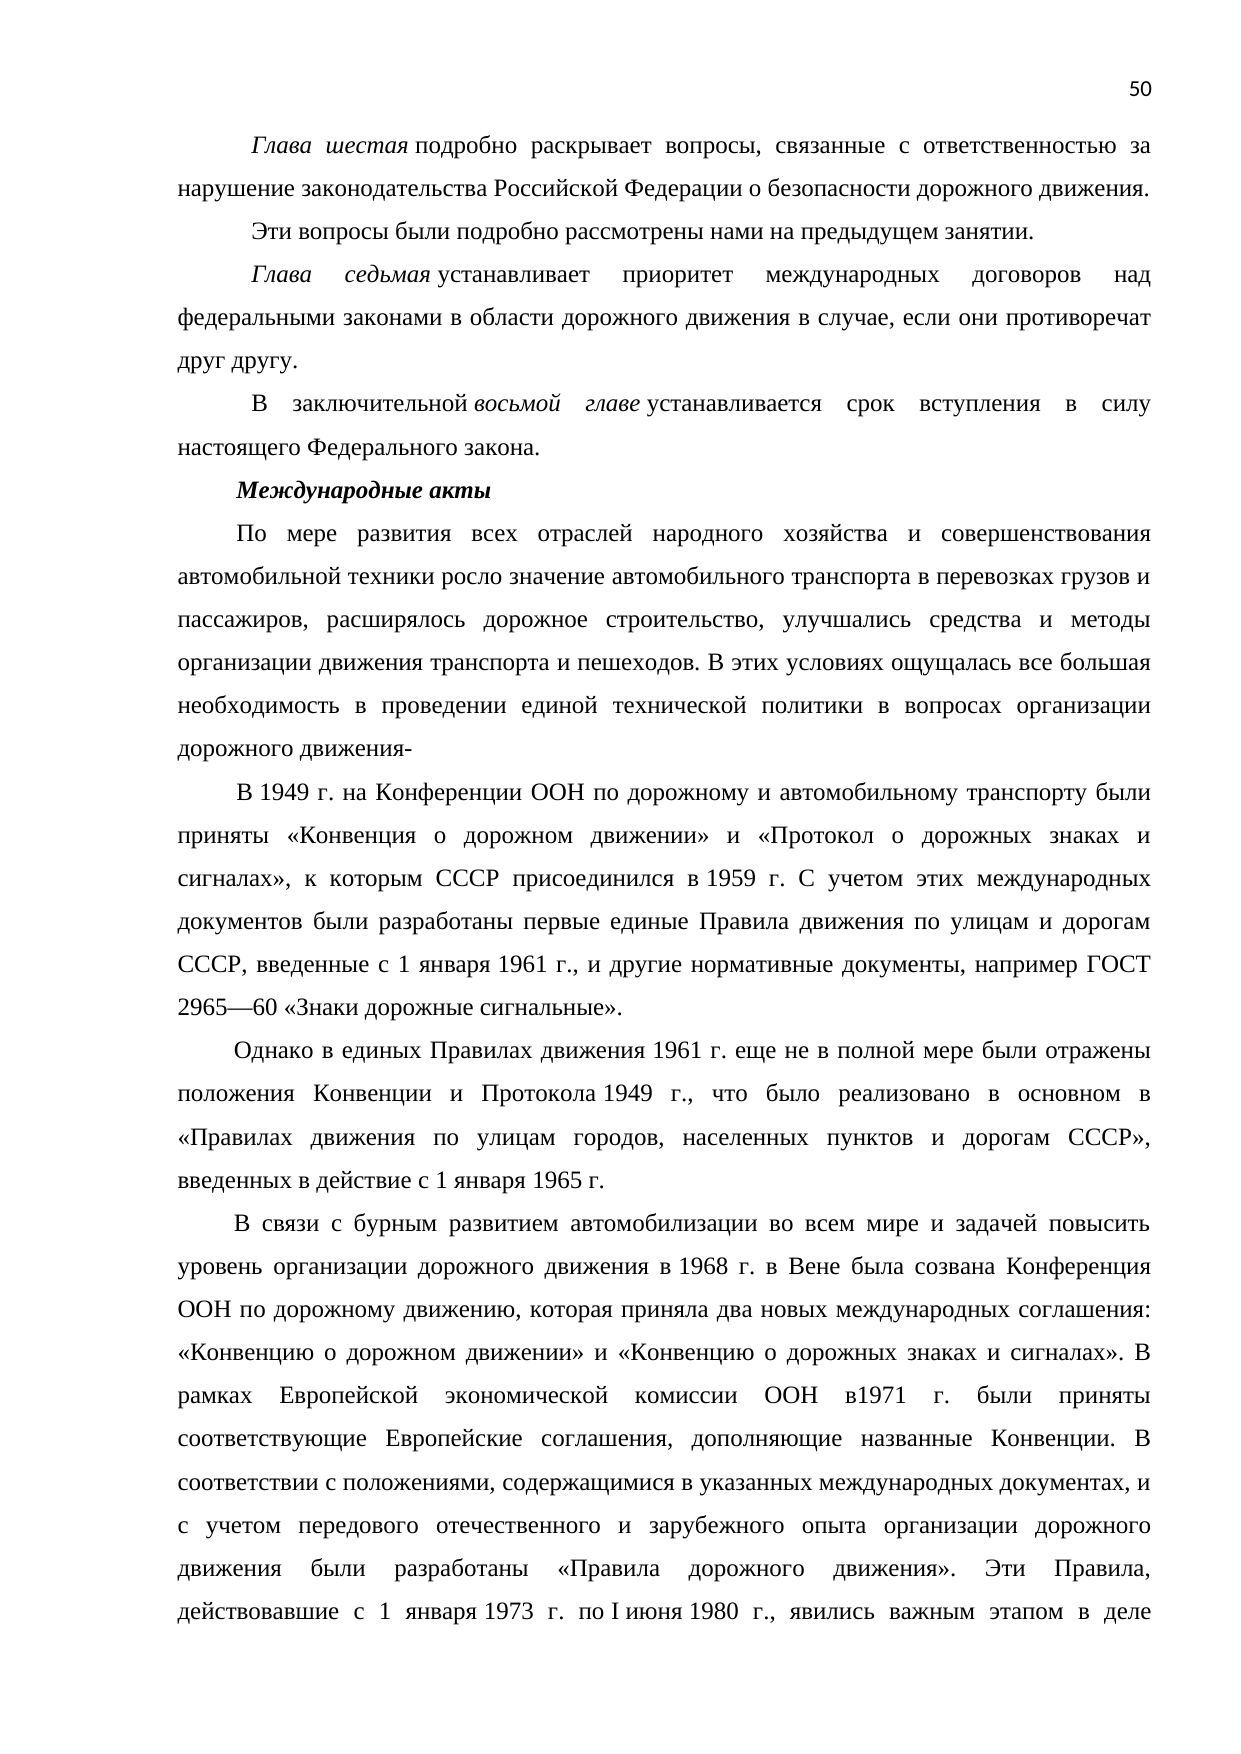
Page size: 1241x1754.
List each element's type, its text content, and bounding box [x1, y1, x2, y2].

text Эти вопросы были подробно рассмотрены нами на предыдущем занятии. [177, 216, 1152, 245]
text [177, 1208, 1152, 1625]
text По мере развития всех отраслей народного хозяйства и совершенствования автомобильной техники росло значение автомобильного транспорта в перевозках грузов и пассажиров, расширялось дорожное строительство, улучшались средства и методы организации движения транспорта и пешеходов. В этих условиях ощущалась все большая необходимость в проведении единой технической политики в вопросах организации дорожного движения- [177, 518, 1152, 762]
text Глава шестая подробно раскрывает вопросы, связанные с ответственностью за нарушение законодательства Российской Федерации о безопасности дорожного движения. [177, 130, 1152, 202]
text Международные акты [177, 475, 1152, 503]
text В заключительной восьмой главе устанавливается срок вступления в силу настоящего Федерального закона. [177, 388, 1152, 460]
text Однако в единых Правилах движения 1961 г. еще не в полной мере были отражены положения Конвенции и Протокола 1949 г., что было реализовано в основном в «Правилах движения по улицам городов, населенных пунктов и дорогам СССР», введенных в действие с 1 января 1965 г. [177, 1035, 1152, 1193]
text Глава седьмая устанавливает приоритет международных договоров над федеральными законами в области дорожного движения в случае, если они противоречат друг другу. [177, 259, 1152, 374]
text В 1949 г. на Конференции ООН по дорожному и автомобильному транспорту были приняты «Конвенция о дорожном движении» и «Протокол о дорожных знаках и сигналах», к которым СССР присоединился в 1959 г. С учетом этих международных документов были разработаны первые единые Правила движения по улицам и дорогам СССР, введенные с 1 января 1961 г., и другие нормативные документы, например ГОСТ 2965—60 «Знаки дорожные сигнальные». [177, 777, 1152, 1021]
